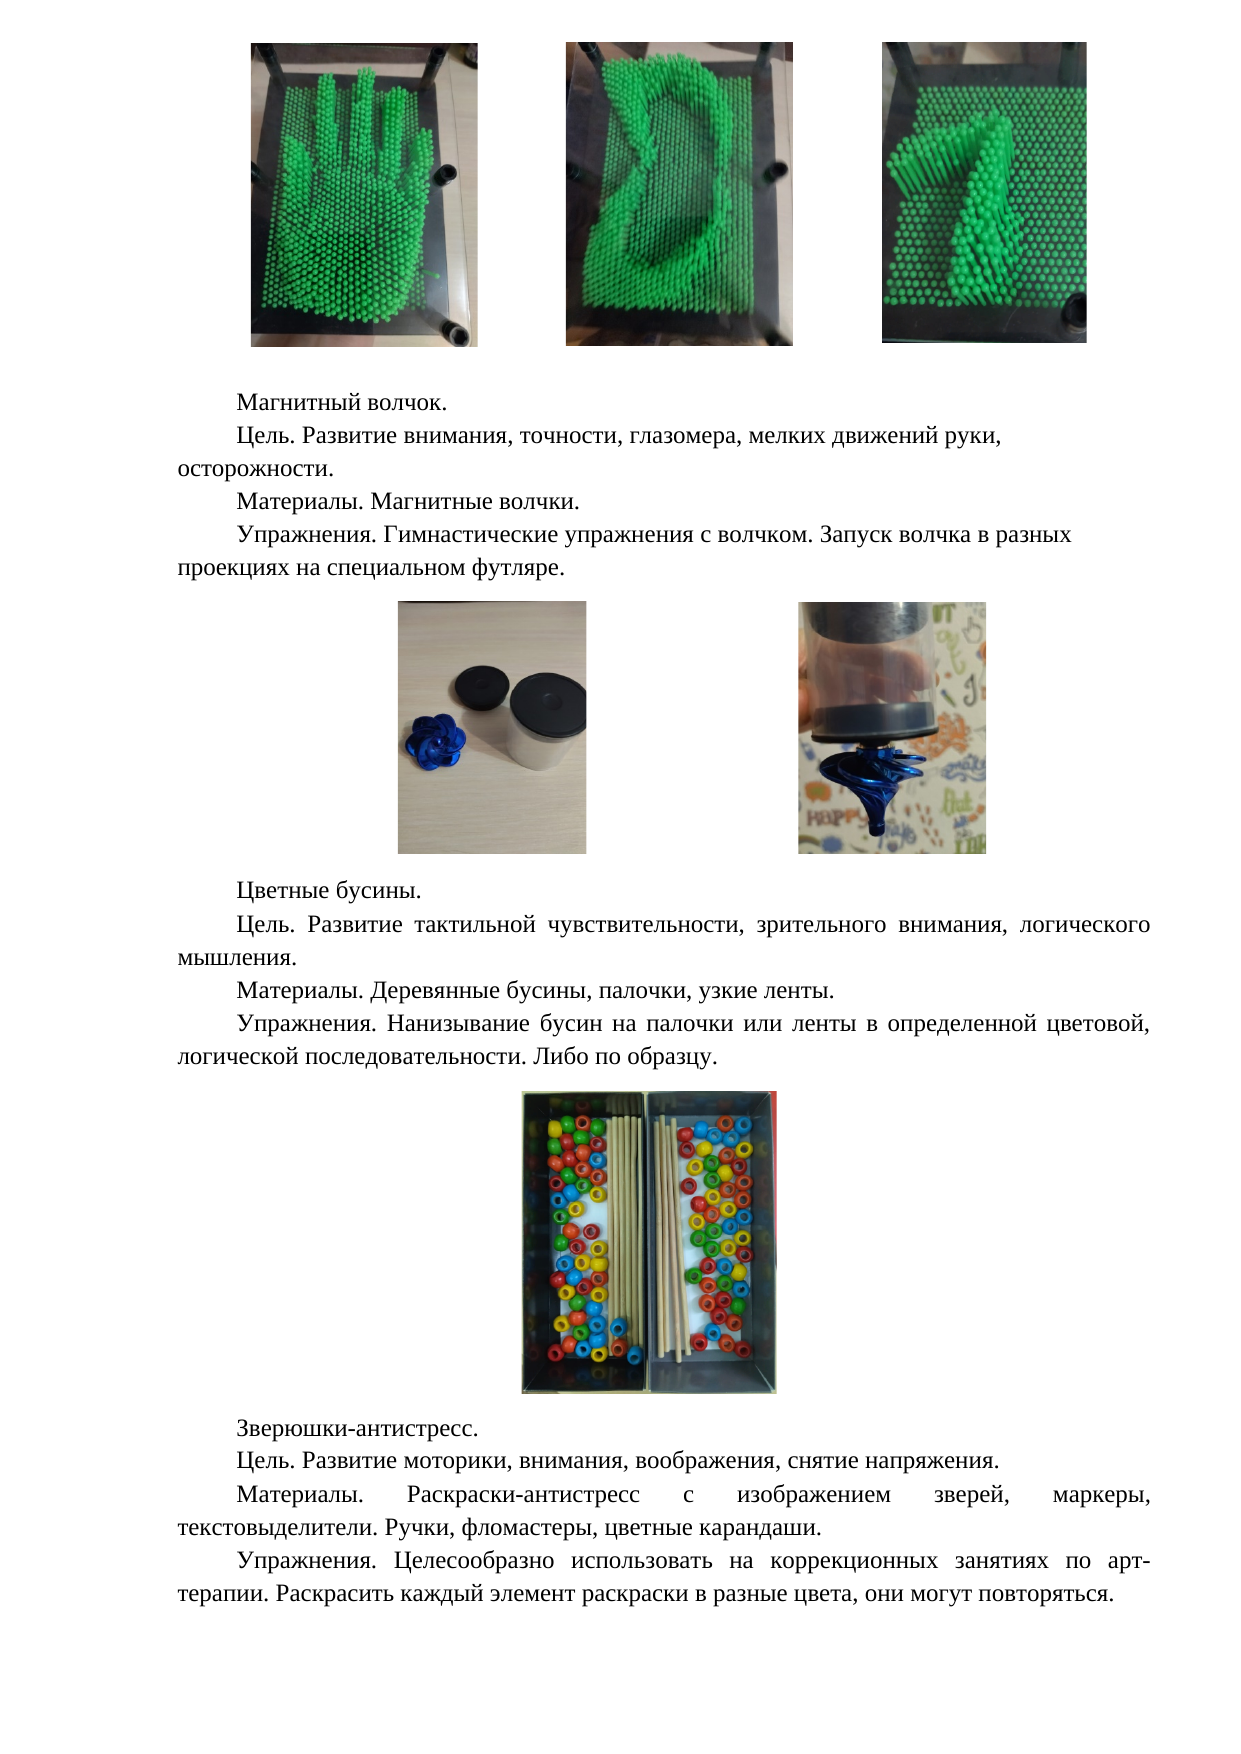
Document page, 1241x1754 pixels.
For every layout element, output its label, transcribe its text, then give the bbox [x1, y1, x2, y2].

list Материалы. Магнитные волчки. [177, 486, 1152, 515]
picture [521, 1091, 777, 1394]
picture [565, 42, 793, 346]
picture [798, 602, 987, 854]
list Материалы. Раскраски-антистресс с изображением зверей, маркеры, текстовыделители. Ручки, фломастеры, цветные карандаши. [177, 1479, 1152, 1540]
picture [397, 601, 587, 854]
list Упражнения. Гимнастические упражнения с волчком. Запуск волчка в разных проекциях на специальном футляре. [177, 519, 1152, 581]
list Цветные бусины. [177, 876, 1152, 904]
list Цель. Развитие моторики, внимания, воображения, снятие напряжения. [177, 1446, 1152, 1474]
picture [250, 43, 478, 347]
list Упражнения. Целесообразно использовать на коррекционных занятиях по арт-терапии. Раскрасить каждый элемент раскраски в разные цвета, они могут повторяться. [177, 1545, 1152, 1606]
list Материалы. Деревянные бусины, палочки, узкие ленты. [177, 975, 1152, 1003]
picture [882, 42, 1087, 343]
list Магнитный волчок. [177, 387, 1152, 416]
list Цель. Развитие тактильной чувствительности, зрительного внимания, логического мышления. [177, 909, 1152, 970]
list Зверюшки-антистресс. [177, 1413, 1152, 1441]
list Цель. Развитие внимания, точности, глазомера, мелких движений руки, осторожности. [177, 420, 1152, 482]
list Упражнения. Нанизывание бусин на палочки или ленты в определенной цветовой, логической последовательности. Либо по образцу. [177, 1008, 1152, 1069]
